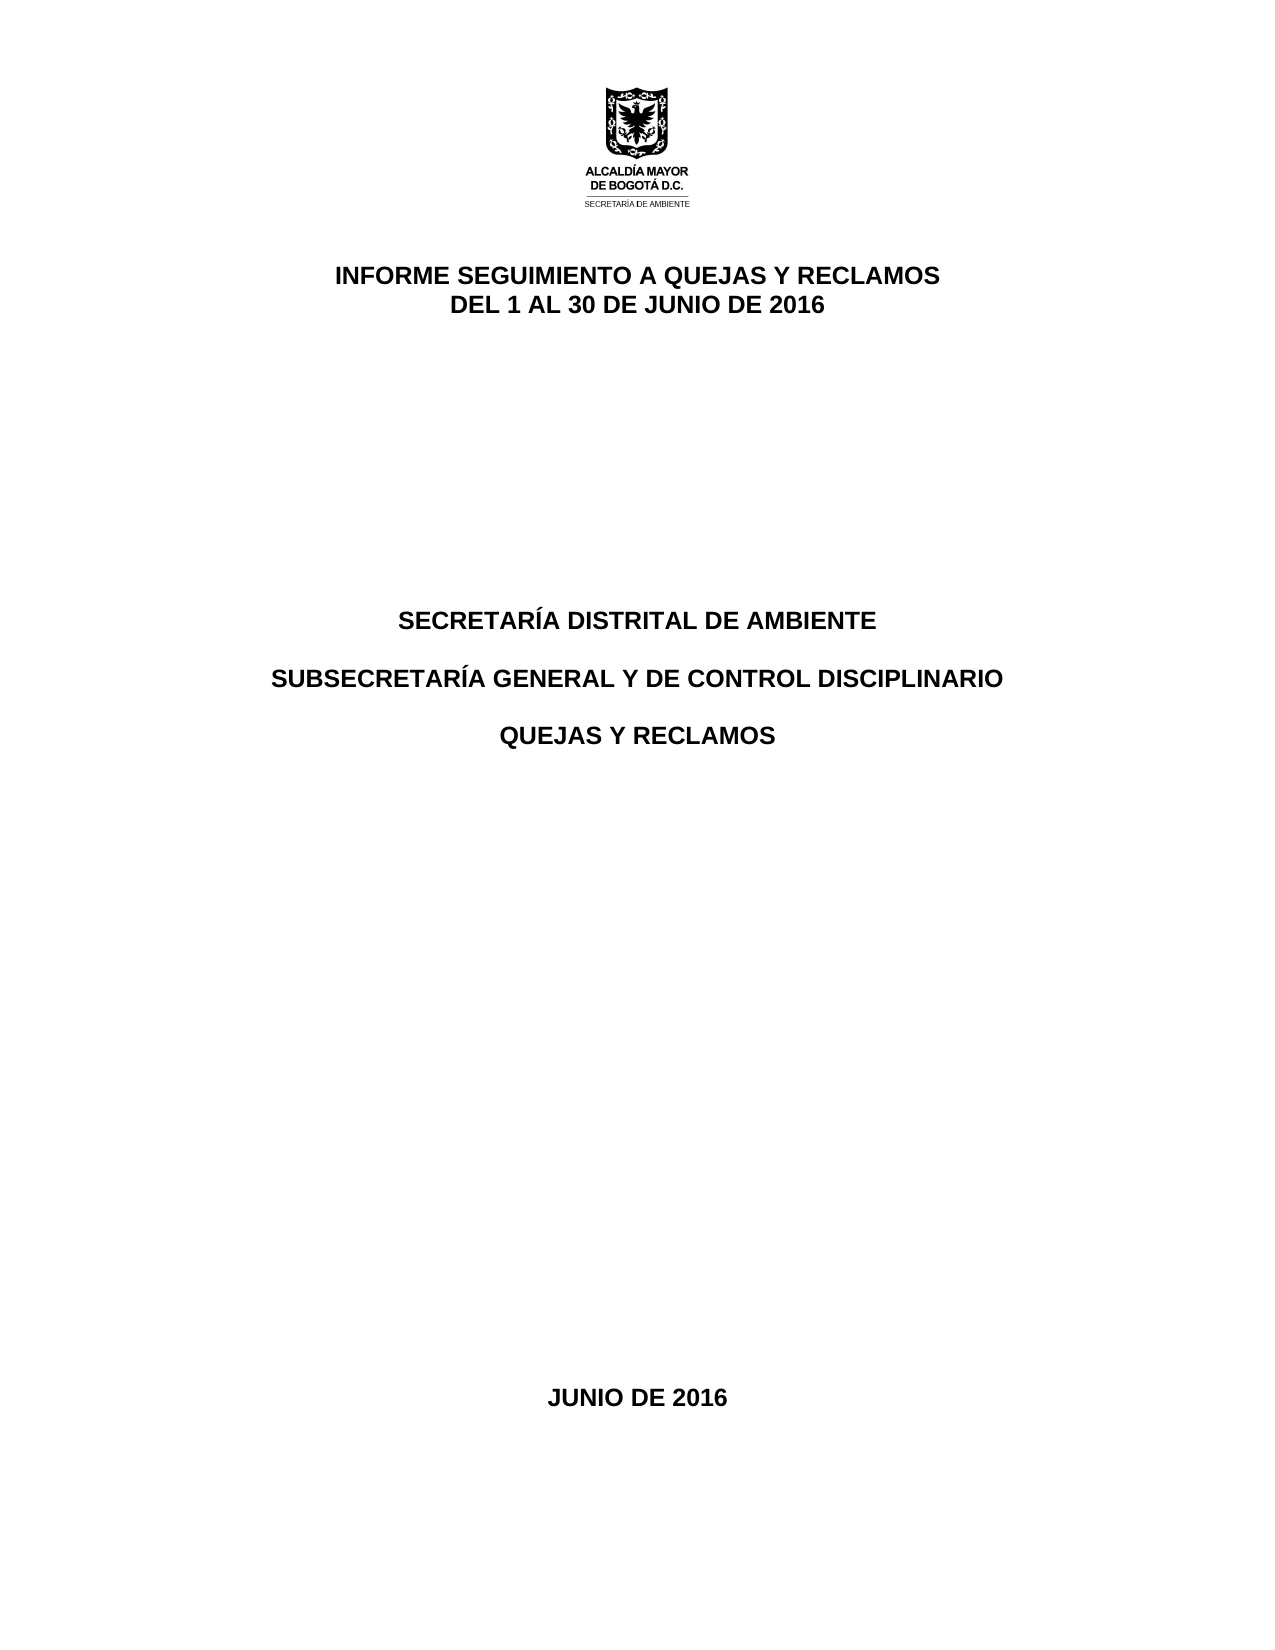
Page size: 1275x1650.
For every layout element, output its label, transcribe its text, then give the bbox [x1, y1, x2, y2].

text JUNIO DE 2016 [177, 1382, 1098, 1411]
text SECRETARÍA DISTRITAL DE AMBIENTE [177, 606, 1098, 635]
text SUBSECRETARÍA GENERAL Y DE CONTROL DISCIPLINARIO [177, 664, 1098, 692]
text QUEJAS Y RECLAMOS [177, 721, 1098, 750]
picture [0, 28, 1275, 218]
text INFORME SEGUIMIENTO A QUEJAS Y RECLAMOS [177, 261, 1098, 290]
text DEL 1 AL 30 DE JUNIO DE 2016 [177, 290, 1098, 319]
